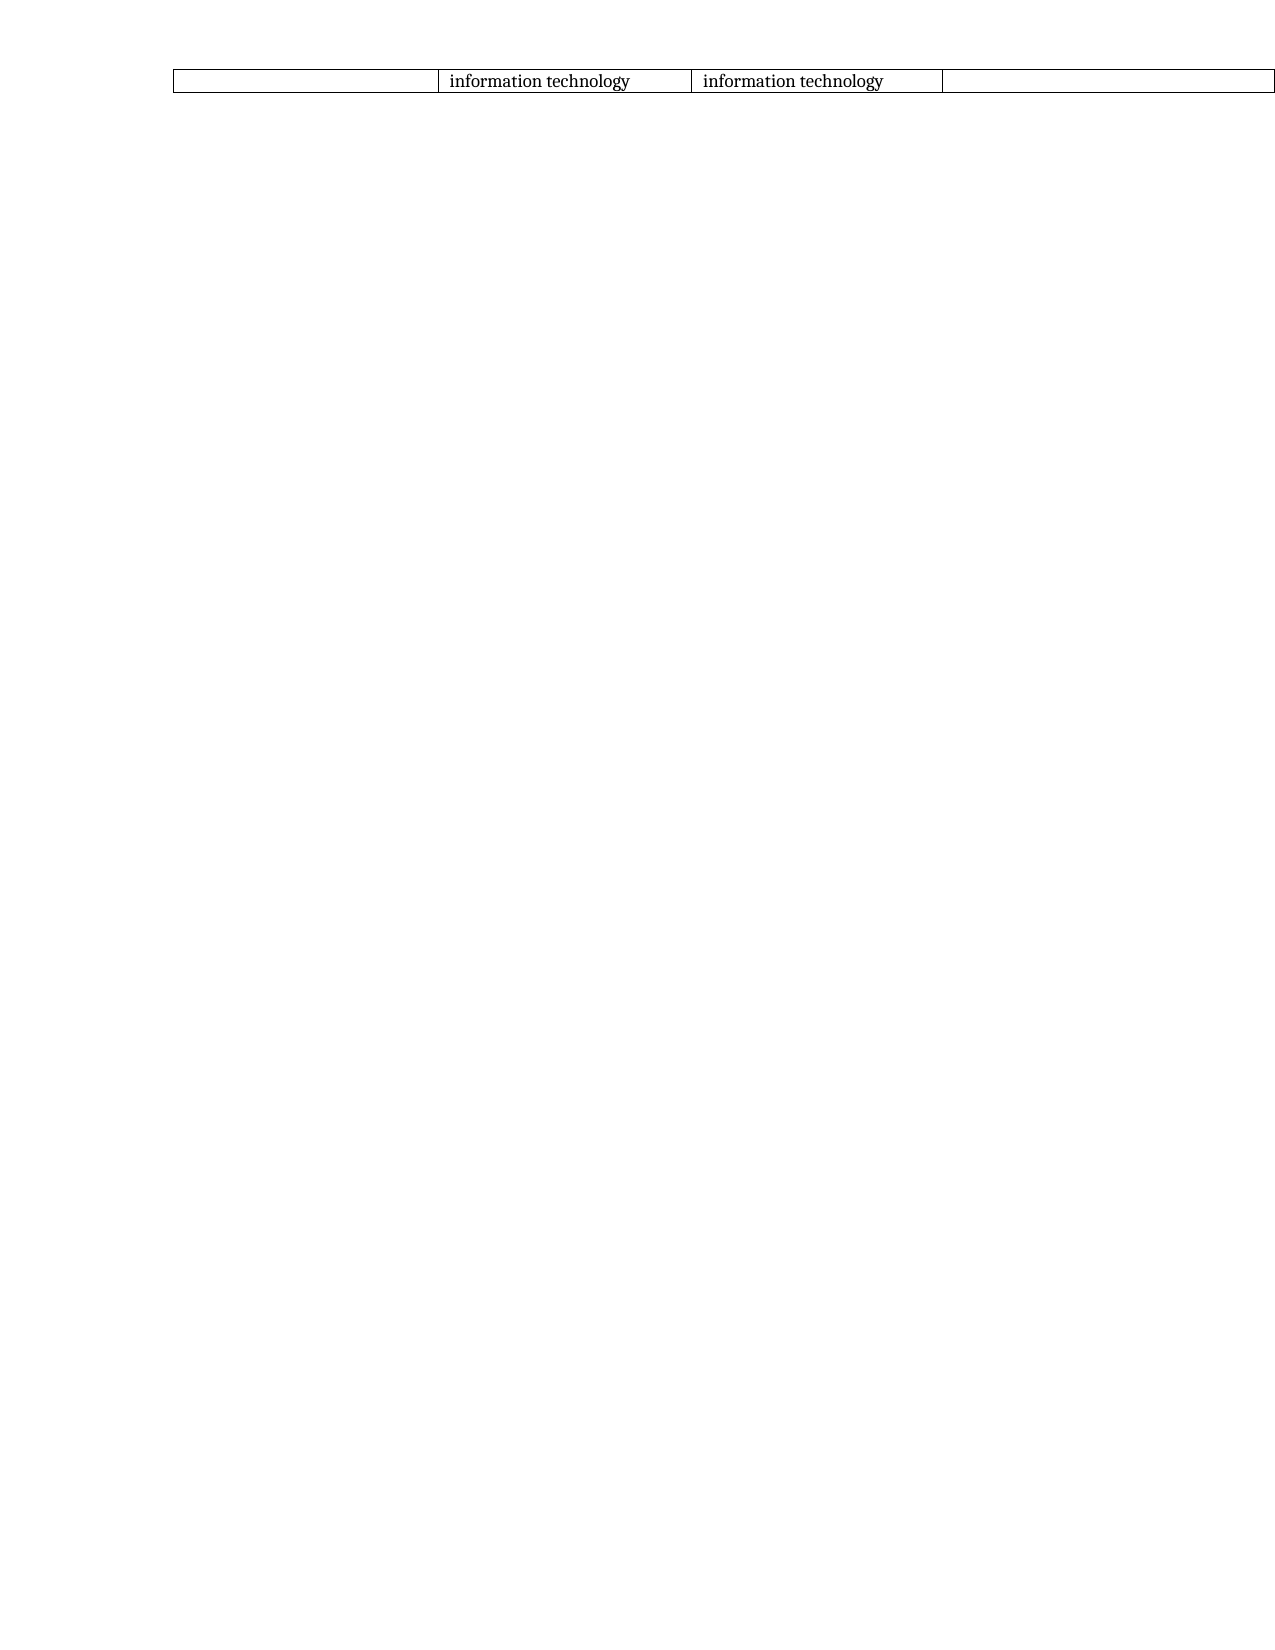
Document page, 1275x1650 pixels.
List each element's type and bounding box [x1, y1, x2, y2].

table_cell [439, 70, 691, 92]
table_cell [692, 70, 942, 92]
table_cell [174, 70, 438, 92]
table_cell [943, 70, 1274, 92]
